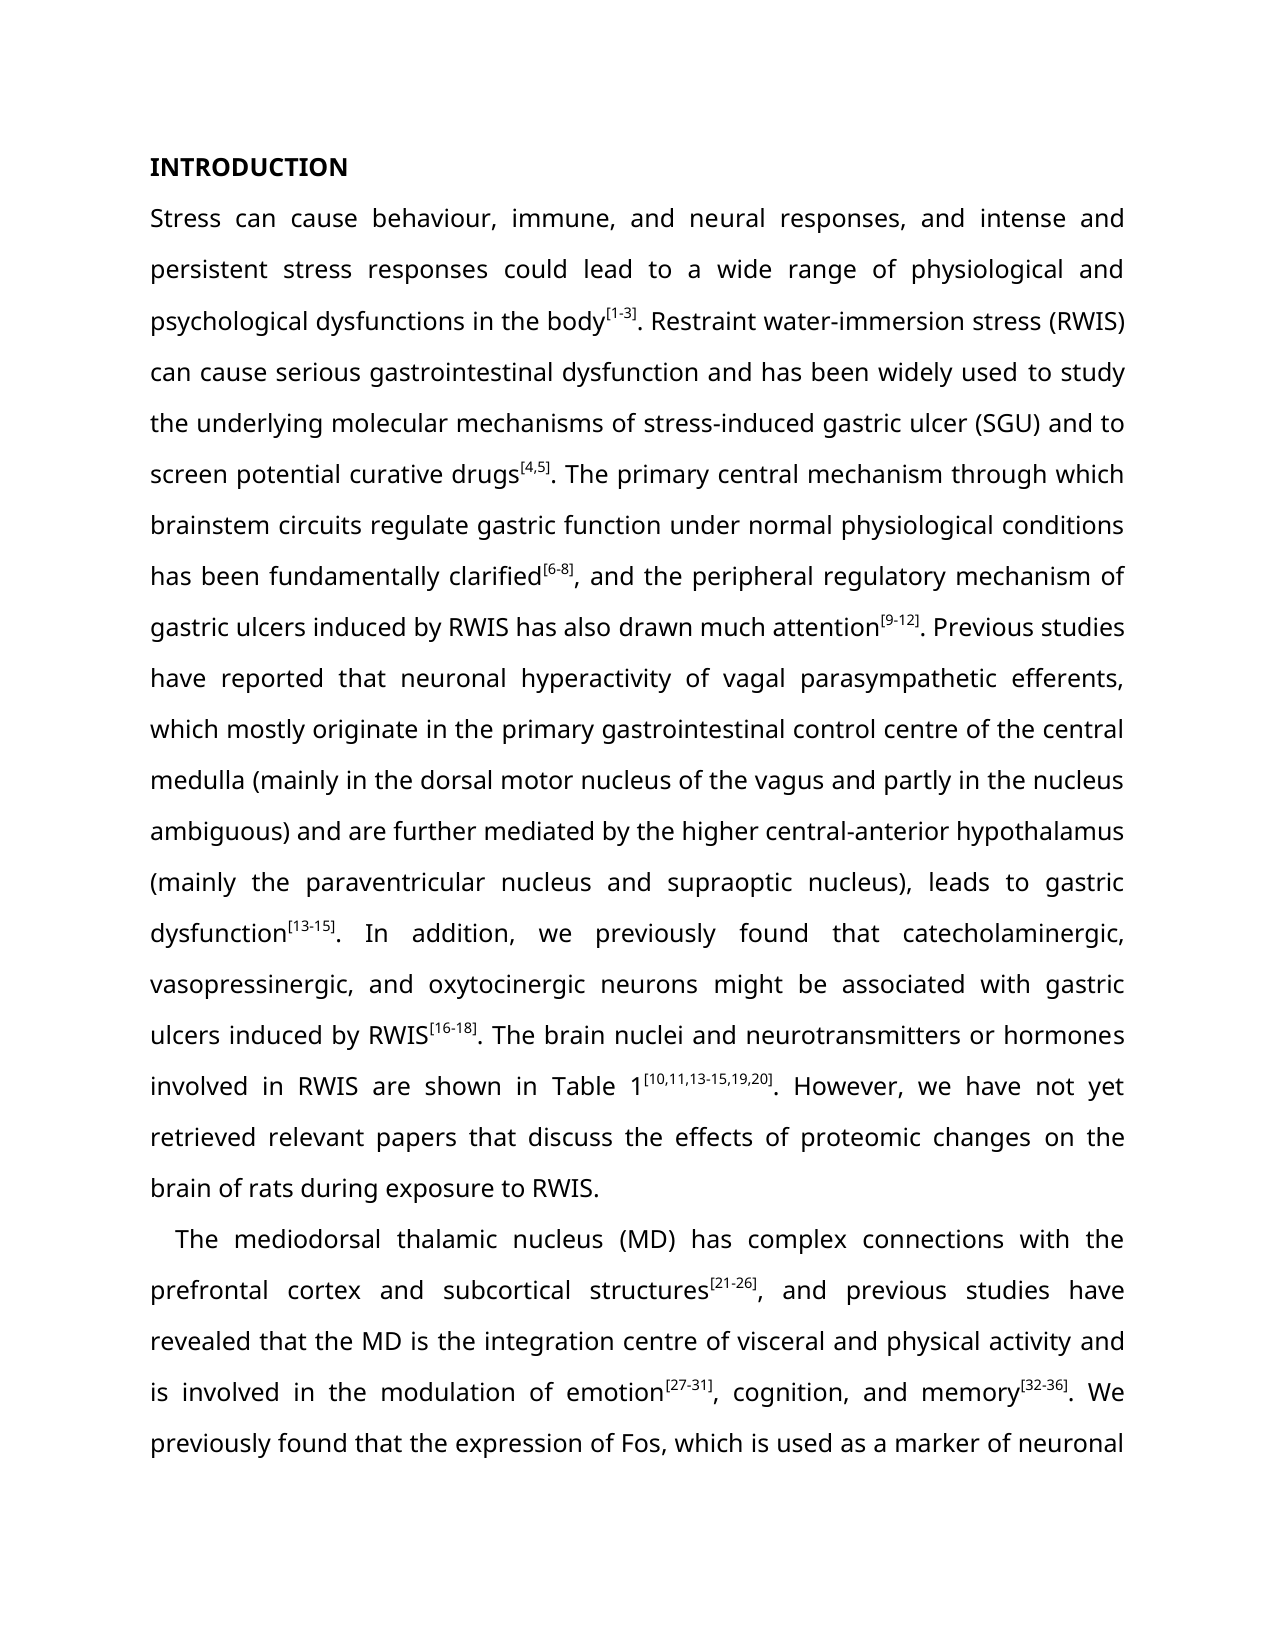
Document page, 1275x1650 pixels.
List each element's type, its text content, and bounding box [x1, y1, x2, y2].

text Stress can cause behaviour, immune, and neural responses, and intense and persistent stress responses could lead to a wide range of physiological and psychological dysfunctions in the body[1-3]. Restraint water-immersion stress (RWIS) can cause serious gastrointestinal dysfunction and has been widely used to study the underlying molecular mechanisms of stress-induced gastric ulcer (SGU) and to screen potential curative drugs[4,5]. The primary central mechanism through which brainstem circuits regulate gastric function under normal physiological conditions has been fundamentally clarified[6-8], and the peripheral regulatory mechanism of gastric ulcers induced by RWIS has also drawn much attention[9-12]. Previous studies have reported that neuronal hyperactivity of vagal parasympathetic efferents, which mostly originate in the primary gastrointestinal control centre of the central medulla (mainly in the dorsal motor nucleus of the vagus and partly in the nucleus ambiguous) and are further mediated by the higher central-anterior hypothalamus (mainly the paraventricular nucleus and supraoptic nucleus), leads to gastric dysfunction[13-15]. In addition, we previously found that catecholaminergic, vasopressinergic, and oxytocinergic neurons might be associated with gastric ulcers induced by RWIS[16-18]. The brain nuclei and neurotransmitters or hormones involved in RWIS are shown in Table 1[10,11,13-15,19,20]. However, we have not yet retrieved relevant papers that discuss the effects of proteomic changes on the brain of rats during exposure to RWIS. [150, 201, 1125, 1205]
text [150, 1222, 1125, 1460]
text INTRODUCTION [150, 150, 1125, 184]
